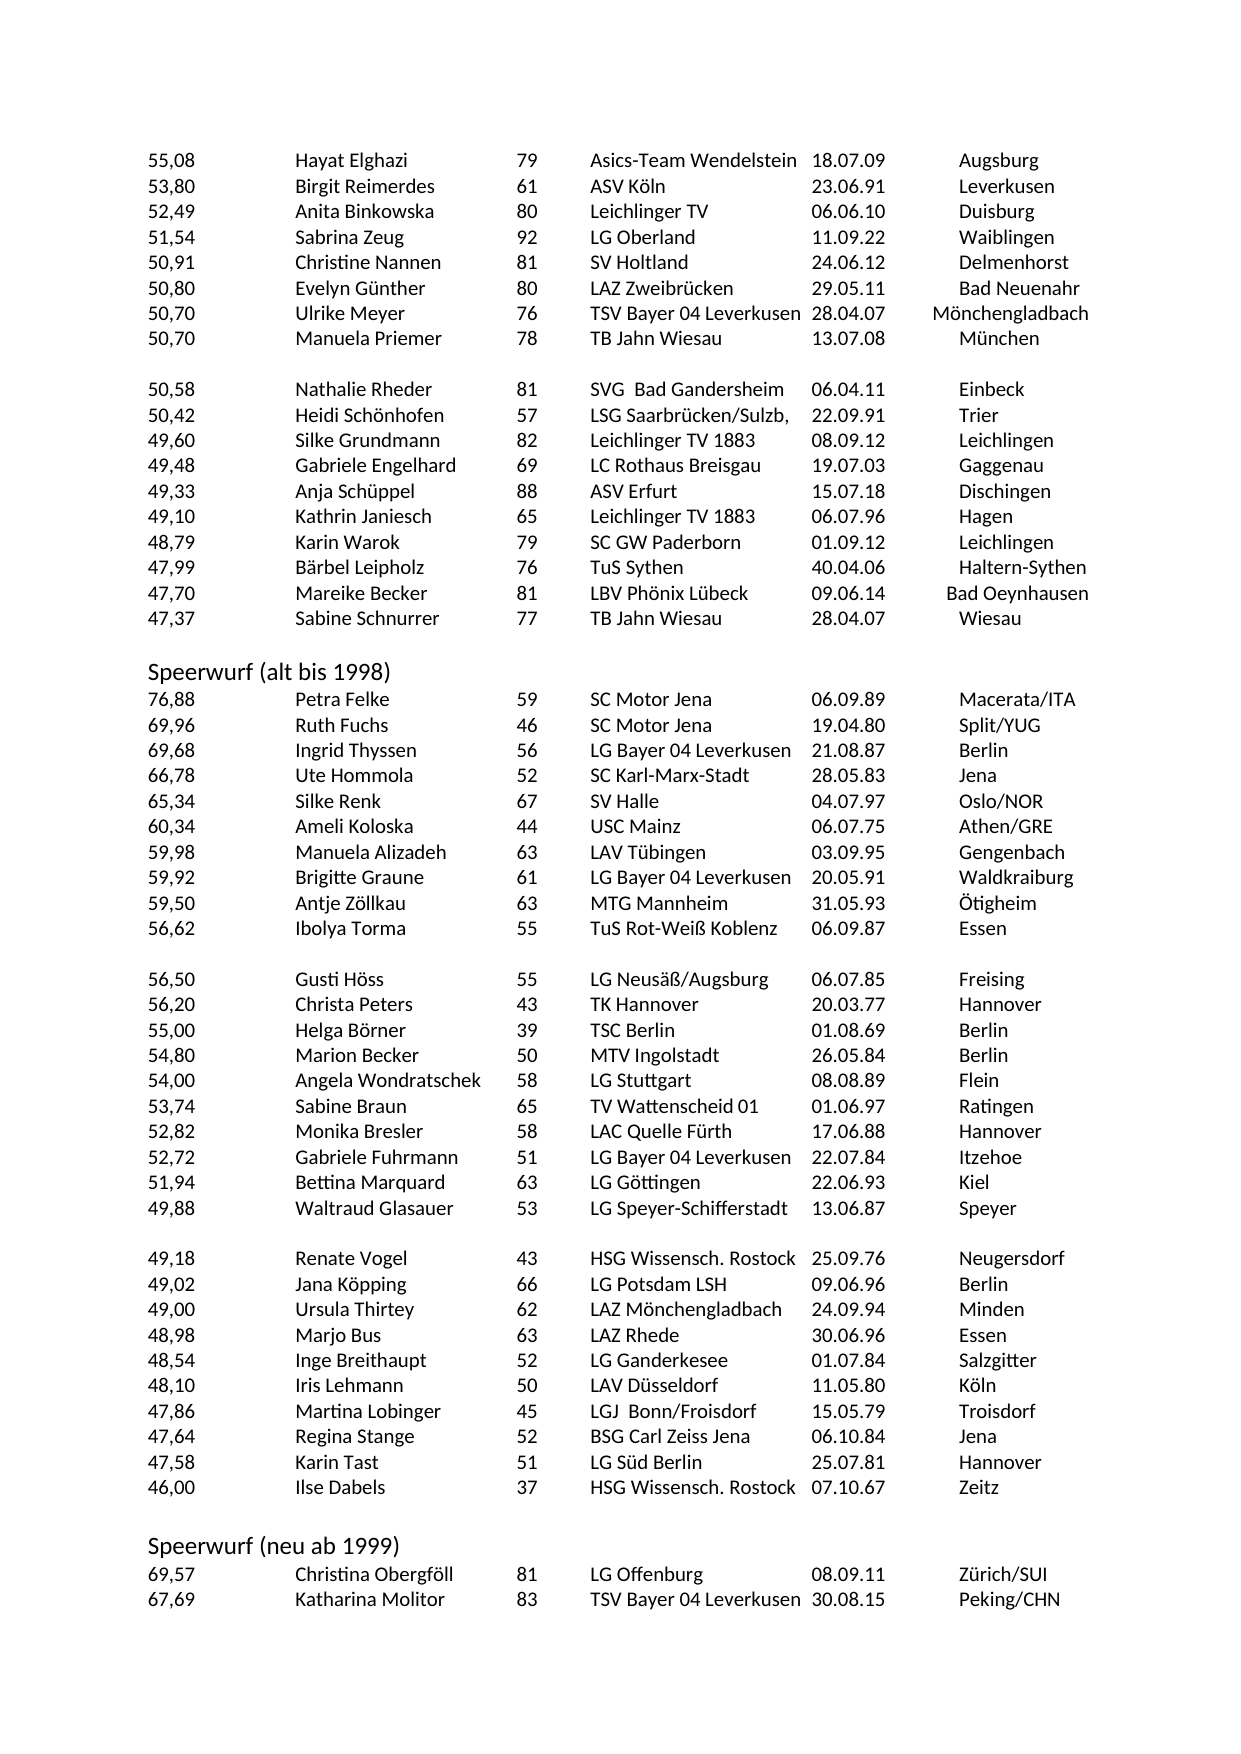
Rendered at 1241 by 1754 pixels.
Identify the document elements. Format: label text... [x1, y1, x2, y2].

text 47,99 Bärbel Leipholz 76 TuS Sythen 40.04.06 Haltern-Sythen [148, 554, 1093, 580]
text 54,00 Angela Wondratschek 58 LG Stuttgart 08.08.89 Flein [148, 1068, 1093, 1093]
text 48,10 Iris Lehmann 50 LAV Düsseldorf 11.05.80 Köln [148, 1373, 1093, 1398]
text 47,70 Mareike Becker 81 LBV Phönix Lübeck 09.06.14 Bad Oeynhausen [148, 580, 1093, 605]
text 52,49 Anita Binkowska 80 Leichlinger TV 06.06.10 Duisburg [148, 198, 1093, 224]
text 48,98 Marjo Bus 63 LAZ Rhede 30.06.96 Essen [148, 1322, 1093, 1347]
text 65,34 Silke Renk 67 SV Halle 04.07.97 Oslo/NOR [148, 788, 1093, 813]
text 67,69 Katharina Molitor 83 TSV Bayer 04 Leverkusen 30.08.15 Peking/CHN [148, 1586, 1093, 1612]
text 54,80 Marion Becker 50 MTV Ingolstadt 26.05.84 Berlin [148, 1042, 1093, 1068]
text 47,64 Regina Stange 52 BSG Carl Zeiss Jena 06.10.84 Jena [148, 1423, 1093, 1449]
text 59,50 Antje Zöllkau 63 MTG Mannheim 31.05.93 Ötigheim [148, 890, 1093, 915]
text 59,92 Brigitte Graune 61 LG Bayer 04 Leverkusen 20.05.91 Waldkraiburg [148, 864, 1093, 890]
text 48,54 Inge Breithaupt 52 LG Ganderkesee 01.07.84 Salzgitter [148, 1347, 1093, 1373]
text 49,33 Anja Schüppel 88 ASV Erfurt 15.07.18 Dischingen [148, 478, 1093, 503]
text 56,62 Ibolya Torma 55 TuS Rot-Weiß Koblenz 06.09.87 Essen [148, 915, 1093, 941]
text 59,98 Manuela Alizadeh 63 LAV Tübingen 03.09.95 Gengenbach [148, 839, 1093, 864]
text 76,88 Petra Felke 59 SC Motor Jena 06.09.89 Macerata/ITA [148, 686, 1093, 712]
text 49,48 Gabriele Engelhard 69 LC Rothaus Breisgau 19.07.03 Gaggenau [148, 453, 1093, 478]
text 69,68 Ingrid Thyssen 56 LG Bayer 04 Leverkusen 21.08.87 Berlin [148, 737, 1093, 763]
text 50,42 Heidi Schönhofen 57 LSG Saarbrücken/Sulzb, 22.09.91 Trier [148, 402, 1093, 427]
text 49,88 Waltraud Glasauer 53 LG Speyer-Schifferstadt 13.06.87 Speyer [148, 1195, 1093, 1220]
text 56,50 Gusti Höss 55 LG Neusäß/Augsburg 06.07.85 Freising [148, 966, 1093, 991]
text Speerwurf (neu ab 1999) [148, 1530, 1093, 1561]
text 49,10 Kathrin Janiesch 65 Leichlinger TV 1883 06.07.96 Hagen [148, 503, 1093, 529]
text 47,58 Karin Tast 51 LG Süd Berlin 25.07.81 Hannover [148, 1449, 1093, 1474]
text 50,70 Ulrike Meyer 76 TSV Bayer 04 Leverkusen 28.04.07 Mönchengladbach [148, 300, 1093, 326]
text 49,00 Ursula Thirtey 62 LAZ Mönchengladbach 24.09.94 Minden [148, 1296, 1093, 1322]
text 55,00 Helga Börner 39 TSC Berlin 01.08.69 Berlin [148, 1017, 1093, 1042]
text 66,78 Ute Hommola 52 SC Karl-Marx-Stadt 28.05.83 Jena [148, 763, 1093, 788]
text 52,72 Gabriele Fuhrmann 51 LG Bayer 04 Leverkusen 22.07.84 Itzehoe [148, 1144, 1093, 1169]
text 50,70 Manuela Priemer 78 TB Jahn Wiesau 13.07.08 München [148, 326, 1093, 351]
text 47,86 Martina Lobinger 45 LGJ Bonn/Froisdorf 15.05.79 Troisdorf [148, 1398, 1093, 1423]
text 55,08 Hayat Elghazi 79 Asics-Team Wendelstein 18.07.09 Augsburg [148, 148, 1093, 173]
text 50,58 Nathalie Rheder 81 SVG Bad Gandersheim 06.04.11 Einbeck [148, 376, 1093, 402]
text 69,96 Ruth Fuchs 46 SC Motor Jena 19.04.80 Split/YUG [148, 712, 1093, 737]
text 48,79 Karin Warok 79 SC GW Paderborn 01.09.12 Leichlingen [148, 529, 1093, 554]
text 69,57 Christina Obergföll 81 LG Offenburg 08.09.11 Zürich/SUI [148, 1561, 1093, 1586]
text 47,37 Sabine Schnurrer 77 TB Jahn Wiesau 28.04.07 Wiesau [148, 605, 1093, 631]
text 60,34 Ameli Koloska 44 USC Mainz 06.07.75 Athen/GRE [148, 813, 1093, 839]
text Speerwurf (alt bis 1998) [148, 656, 1093, 686]
text 56,20 Christa Peters 43 TK Hannover 20.03.77 Hannover [148, 991, 1093, 1017]
text 53,74 Sabine Braun 65 TV Wattenscheid 01 01.06.97 Ratingen [148, 1093, 1093, 1118]
text 50,91 Christine Nannen 81 SV Holtland 24.06.12 Delmenhorst [148, 249, 1093, 275]
text 50,80 Evelyn Günther 80 LAZ Zweibrücken 29.05.11 Bad Neuenahr [148, 275, 1093, 300]
text 53,80 Birgit Reimerdes 61 ASV Köln 23.06.91 Leverkusen [148, 173, 1093, 198]
text 46,00 Ilse Dabels 37 HSG Wissensch. Rostock 07.10.67 Zeitz [148, 1474, 1093, 1500]
text 49,18 Renate Vogel 43 HSG Wissensch. Rostock 25.09.76 Neugersdorf [148, 1246, 1093, 1271]
text 49,02 Jana Köpping 66 LG Potsdam LSH 09.06.96 Berlin [148, 1271, 1093, 1296]
text 52,82 Monika Bresler 58 LAC Quelle Fürth 17.06.88 Hannover [148, 1118, 1093, 1144]
text 51,94 Bettina Marquard 63 LG Göttingen 22.06.93 Kiel [148, 1169, 1093, 1195]
text 49,60 Silke Grundmann 82 Leichlinger TV 1883 08.09.12 Leichlingen [148, 427, 1093, 453]
text 51,54 Sabrina Zeug 92 LG Oberland 11.09.22 Waiblingen [148, 224, 1093, 249]
